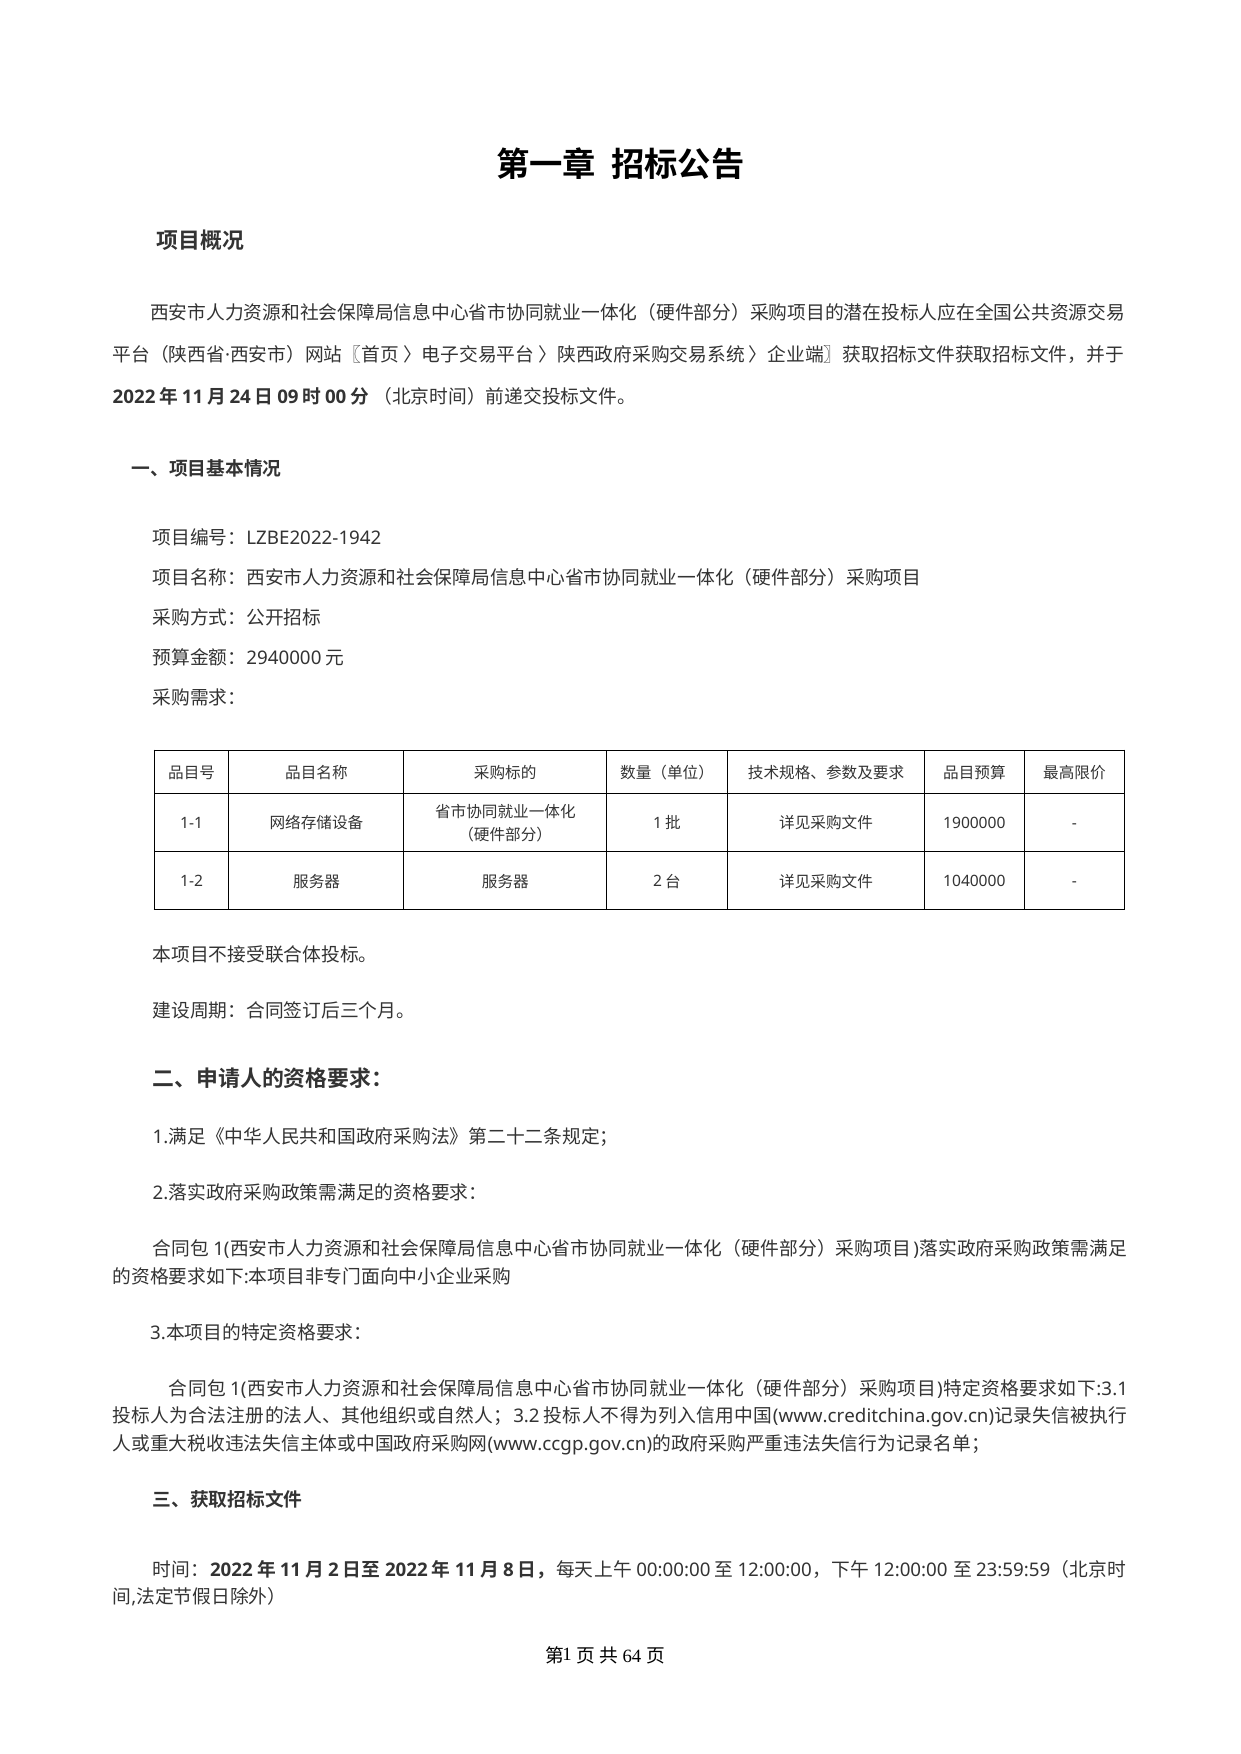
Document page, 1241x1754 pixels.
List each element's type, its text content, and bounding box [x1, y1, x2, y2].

table_header 技术规格、参数及要求 [728, 751, 924, 792]
table_cell 2台 [607, 852, 727, 909]
text 合同包1(西安市人力资源和社会保障局信息中心省市协同就业一体化（硬件部分）采购项目)落实政府采购政策需满足的资格要求如下:本项目非专门面向中小企业采购 [112, 1234, 1128, 1288]
text 时间：2022年11月2日至2022年11月8日，每天上午00:00:00至12:00:00，下午12:00:00 至23:59:59（北京时间,法定节假日除外） [112, 1554, 1128, 1609]
text 西安市人力资源和社会保障局信息中心省市协同就业一体化（硬件部分）采购项目的潜在投标人应在全国公共资源交易平台（陕西省·西安市）网站〖首页 〉电子交易平台 〉陕西政府采购交易系统 〉企业端〗获取招标文件获取招标文件，并于 2022年11月24日09时00分 （北京时间）前递交投标文件。 [112, 286, 1128, 411]
table_cell 详见采购文件 [728, 794, 924, 851]
table_cell 1-2 [155, 852, 228, 909]
table_header 品目名称 [229, 751, 403, 792]
table_header 品目预算 [925, 751, 1024, 792]
table_header 采购标的 [404, 751, 606, 792]
text 采购需求： [112, 670, 1128, 710]
table_cell 1040000 [925, 852, 1024, 909]
text 项目编号：LZBE2022-1942 [112, 510, 1128, 550]
text 二、申请人的资格要求： [112, 1052, 1128, 1092]
table_cell 网络存储设备 [229, 794, 403, 851]
text 建设周期：合同签订后三个月。 [112, 996, 1128, 1023]
text 采购方式：公开招标 [112, 590, 1128, 630]
text 项目名称：西安市人力资源和社会保障局信息中心省市协同就业一体化（硬件部分）采购项目 [112, 550, 1128, 590]
table_cell 服务器 [229, 852, 403, 909]
table_header 品目号 [155, 751, 228, 792]
list 3.本项目的特定资格要求： [112, 1318, 1128, 1345]
list 合同包1(西安市人力资源和社会保障局信息中心省市协同就业一体化（硬件部分）采购项目)特定资格要求如下:3.1投标人为合法注册的法人、其他组织或自然人；3.2投标人不得为列入信用中国(www.creditchina.gov.cn)记录失信被执行人或重大税收违法失信主体或中国政府采购网(www.ccgp.gov.cn)的政府采购严重违法失信行为记录名单； [112, 1374, 1128, 1456]
table_cell - [1025, 794, 1124, 851]
text 本项目不接受联合体投标。 [112, 739, 1128, 967]
text 第一章 招标公告 [112, 138, 1128, 186]
text 三、获取招标文件 [112, 1485, 1128, 1512]
text 1.满足《中华人民共和国政府采购法》第二十二条规定； [112, 1121, 1128, 1148]
table_header 数量（单位） [607, 751, 727, 792]
table_cell 1900000 [925, 794, 1024, 851]
table_cell 1-1 [155, 794, 228, 851]
table_cell 服务器 [404, 852, 606, 909]
table_cell 1批 [607, 794, 727, 851]
table_cell 详见采购文件 [728, 852, 924, 909]
table_cell - [1025, 852, 1124, 909]
table_header 最高限价 [1025, 751, 1124, 792]
text 项目概况 [112, 216, 1128, 257]
table_cell 省市协同就业一体化 （硬件部分） [404, 794, 606, 851]
text 一、项目基本情况 [112, 441, 1128, 481]
text 2.落实政府采购政策需满足的资格要求： [112, 1178, 1128, 1205]
text 预算金额：2940000元 [112, 630, 1128, 670]
